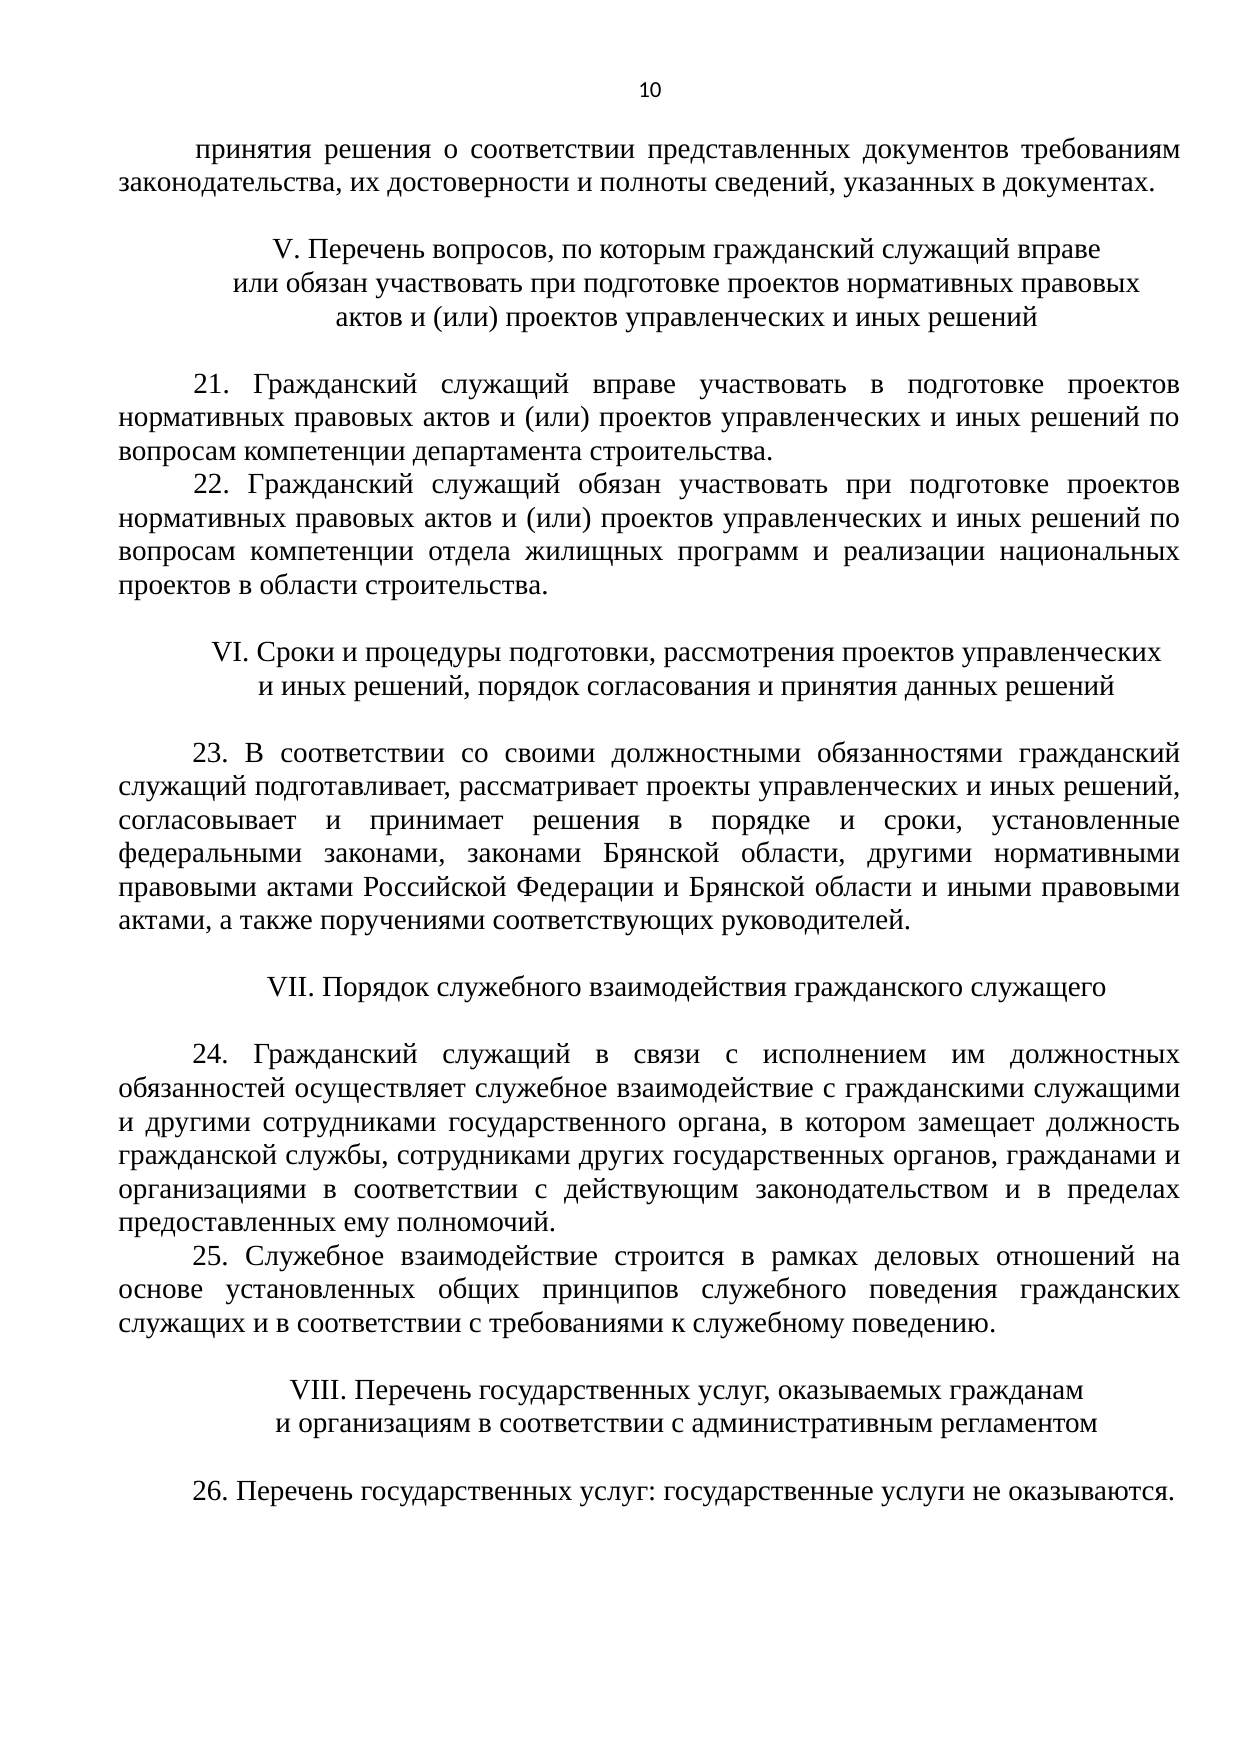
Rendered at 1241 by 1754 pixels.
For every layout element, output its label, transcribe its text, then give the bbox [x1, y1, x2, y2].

text и организациям в соответствии с административным регламентом [118, 1406, 1181, 1439]
text или обязан участвовать при подготовке проектов нормативных правовых [118, 265, 1181, 299]
text и иных решений, порядок согласования и принятия данных решений [118, 668, 1181, 701]
text 22. Гражданский служащий обязан участвовать при подготовке проектов нормативных правовых актов и (или) проектов управленческих и иных решений по вопросам компетенции отдела жилищных программ и реализации национальных проектов в области строительства. [118, 466, 1181, 601]
text 26. Перечень государственных услуг: государственные услуги не оказываются. [118, 1473, 1181, 1506]
text V. Перечень вопросов, по которым гражданский служащий вправе [118, 232, 1181, 265]
text актов и (или) проектов управленческих и иных решений [118, 299, 1181, 332]
text 21. Гражданский служащий вправе участвовать в подготовке проектов нормативных правовых актов и (или) проектов управленческих и иных решений по вопросам компетенции департамента строительства. [118, 366, 1181, 466]
text 24. Гражданский служащий в связи с исполнением им должностных обязанностей осуществляет служебное взаимодействие с гражданскими служащими и другими сотрудниками государственного органа, в котором замещает должность гражданской службы, сотрудниками других государственных органов, гражданами и организациями в соответствии с действующим законодательством и в пределах предоставленных ему полномочий. [118, 1037, 1181, 1238]
text VI. Сроки и процедуры подготовки, рассмотрения проектов управленческих [118, 634, 1181, 668]
text 25. Служебное взаимодействие строится в рамках деловых отношений на основе установленных общих принципов служебного поведения гражданских служащих и в соответствии с требованиями к служебному поведению. [118, 1238, 1181, 1338]
text принятия решения о соответствии представленных документов требованиям законодательства, их достоверности и полноты сведений, указанных в документах. [118, 131, 1181, 198]
text VIII. Перечень государственных услуг, оказываемых гражданам [118, 1372, 1181, 1406]
text 23. В соответствии со своими должностными обязанностями гражданский служащий подготавливает, рассматривает проекты управленческих и иных решений, согласовывает и принимает решения в порядке и сроки, установленные федеральными законами, законами Брянской области, другими нормативными правовыми актами Российской Федерации и Брянской области и иными правовыми актами, а также поручениями соответствующих руководителей. [118, 735, 1181, 936]
text VII. Порядок служебного взаимодействия гражданского служащего [118, 969, 1181, 1003]
